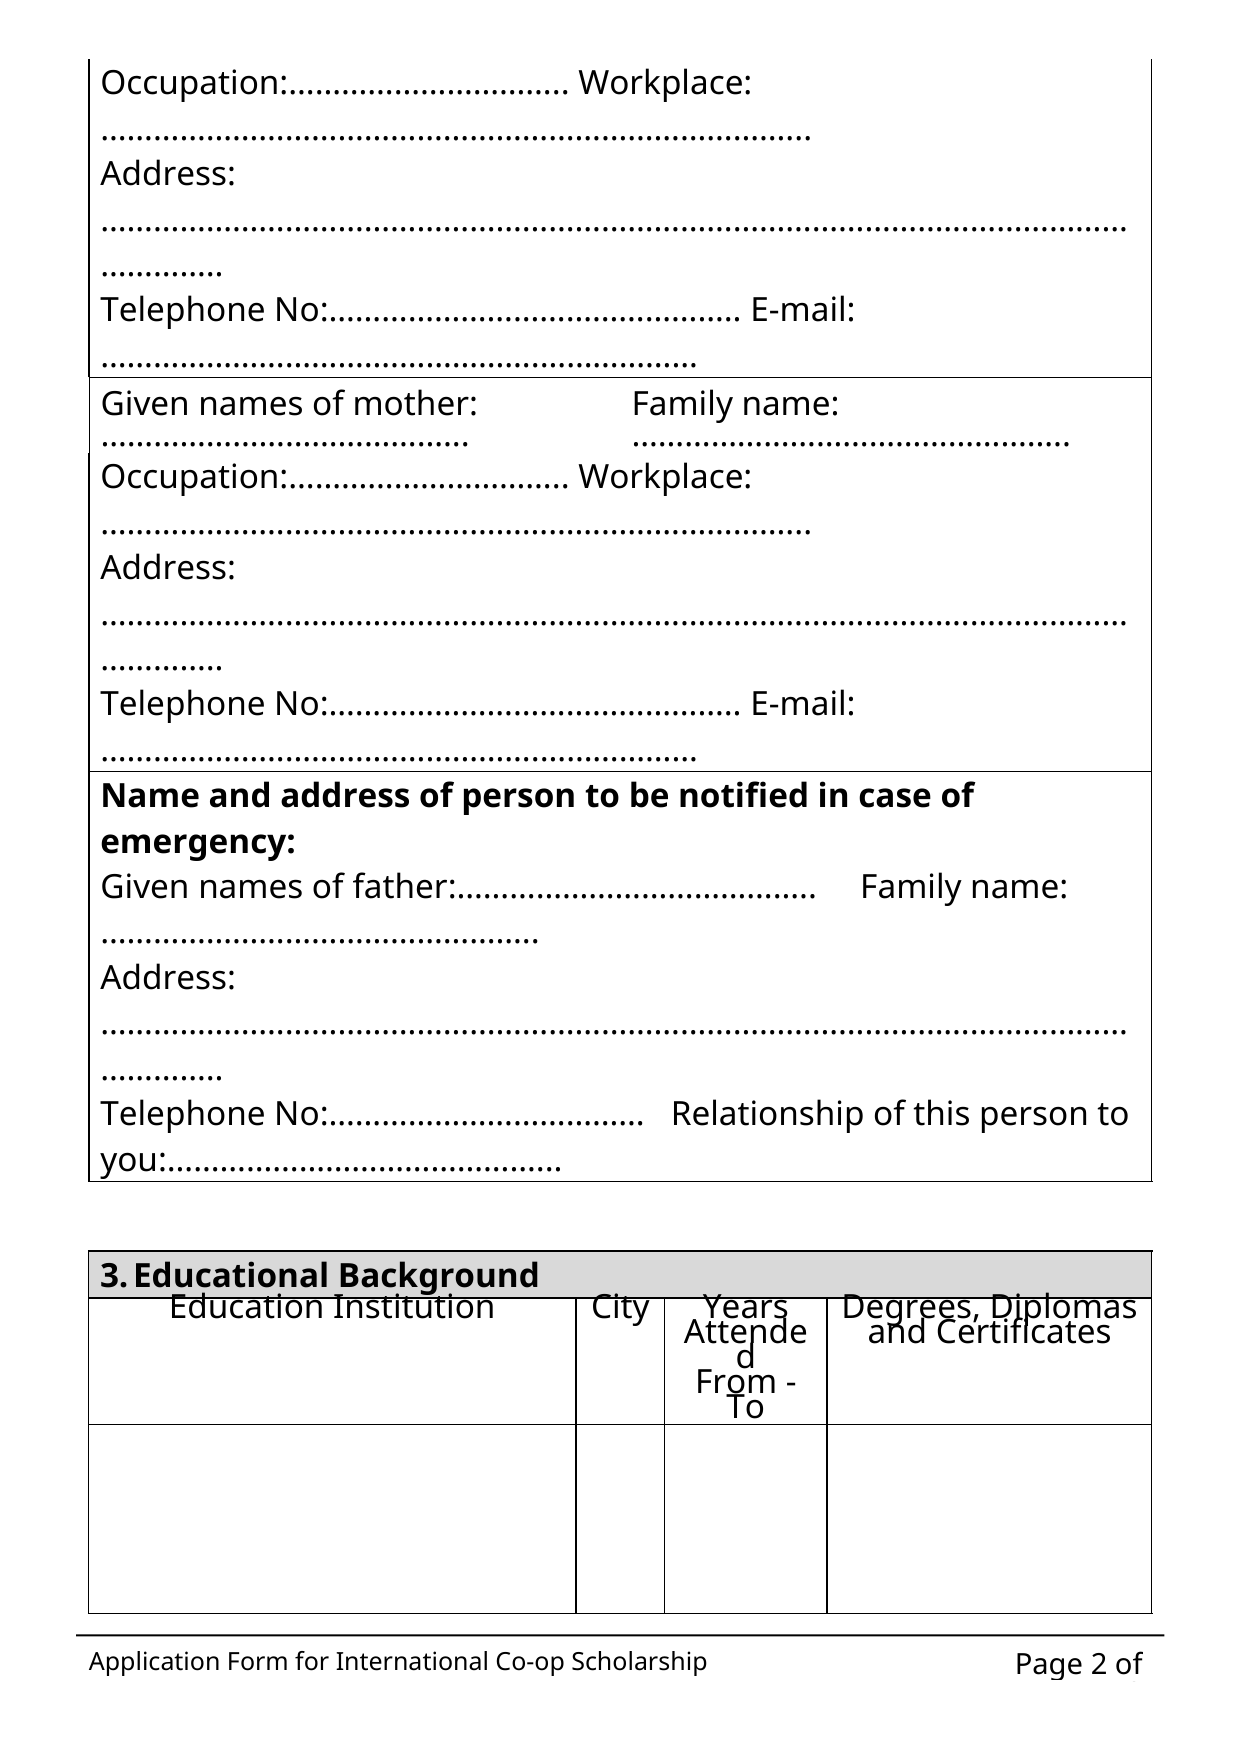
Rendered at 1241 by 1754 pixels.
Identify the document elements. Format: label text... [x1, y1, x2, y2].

table_cell Degrees, Diplomas and Certificates [828, 1299, 1151, 1424]
table_cell City [577, 1299, 664, 1424]
table_header Occupation:………………………….. Workplace:……………………………………………………………………... Address:………………………………………………………………………………………………………………….. Telephone No:……………………………………….. E-mail:…………………………….…………….……………… [90, 59, 1151, 377]
table_cell Name and address of person to be notified in case of emergency: Given names of father:………………………………….. Family name: ………………………………………….. Address:………………………………………………………………………………………………………………….. Telephone No:……………………………… Relationship of this person to you:……………………………………... [90, 772, 1151, 1181]
table_cell Education Institution [89, 1299, 575, 1424]
table_cell [89, 1425, 575, 1613]
table_header Family name: ………………………………………….. [620, 378, 1151, 453]
table_cell Years Attended From - To [665, 1299, 826, 1424]
table_header Educational Background [89, 1252, 1151, 1297]
table_cell [577, 1425, 664, 1613]
table_header Occupation:………………………….. Workplace:……………………………………………………………………... Address:………………………………………………………………………………………………………………….. Telephone No:……………………………………….. E-mail:…………………………….…………….……………… [90, 453, 1151, 771]
table_cell [828, 1425, 1151, 1613]
table_header Given names of mother:…………………………………... [90, 378, 620, 453]
table_cell [665, 1425, 826, 1613]
